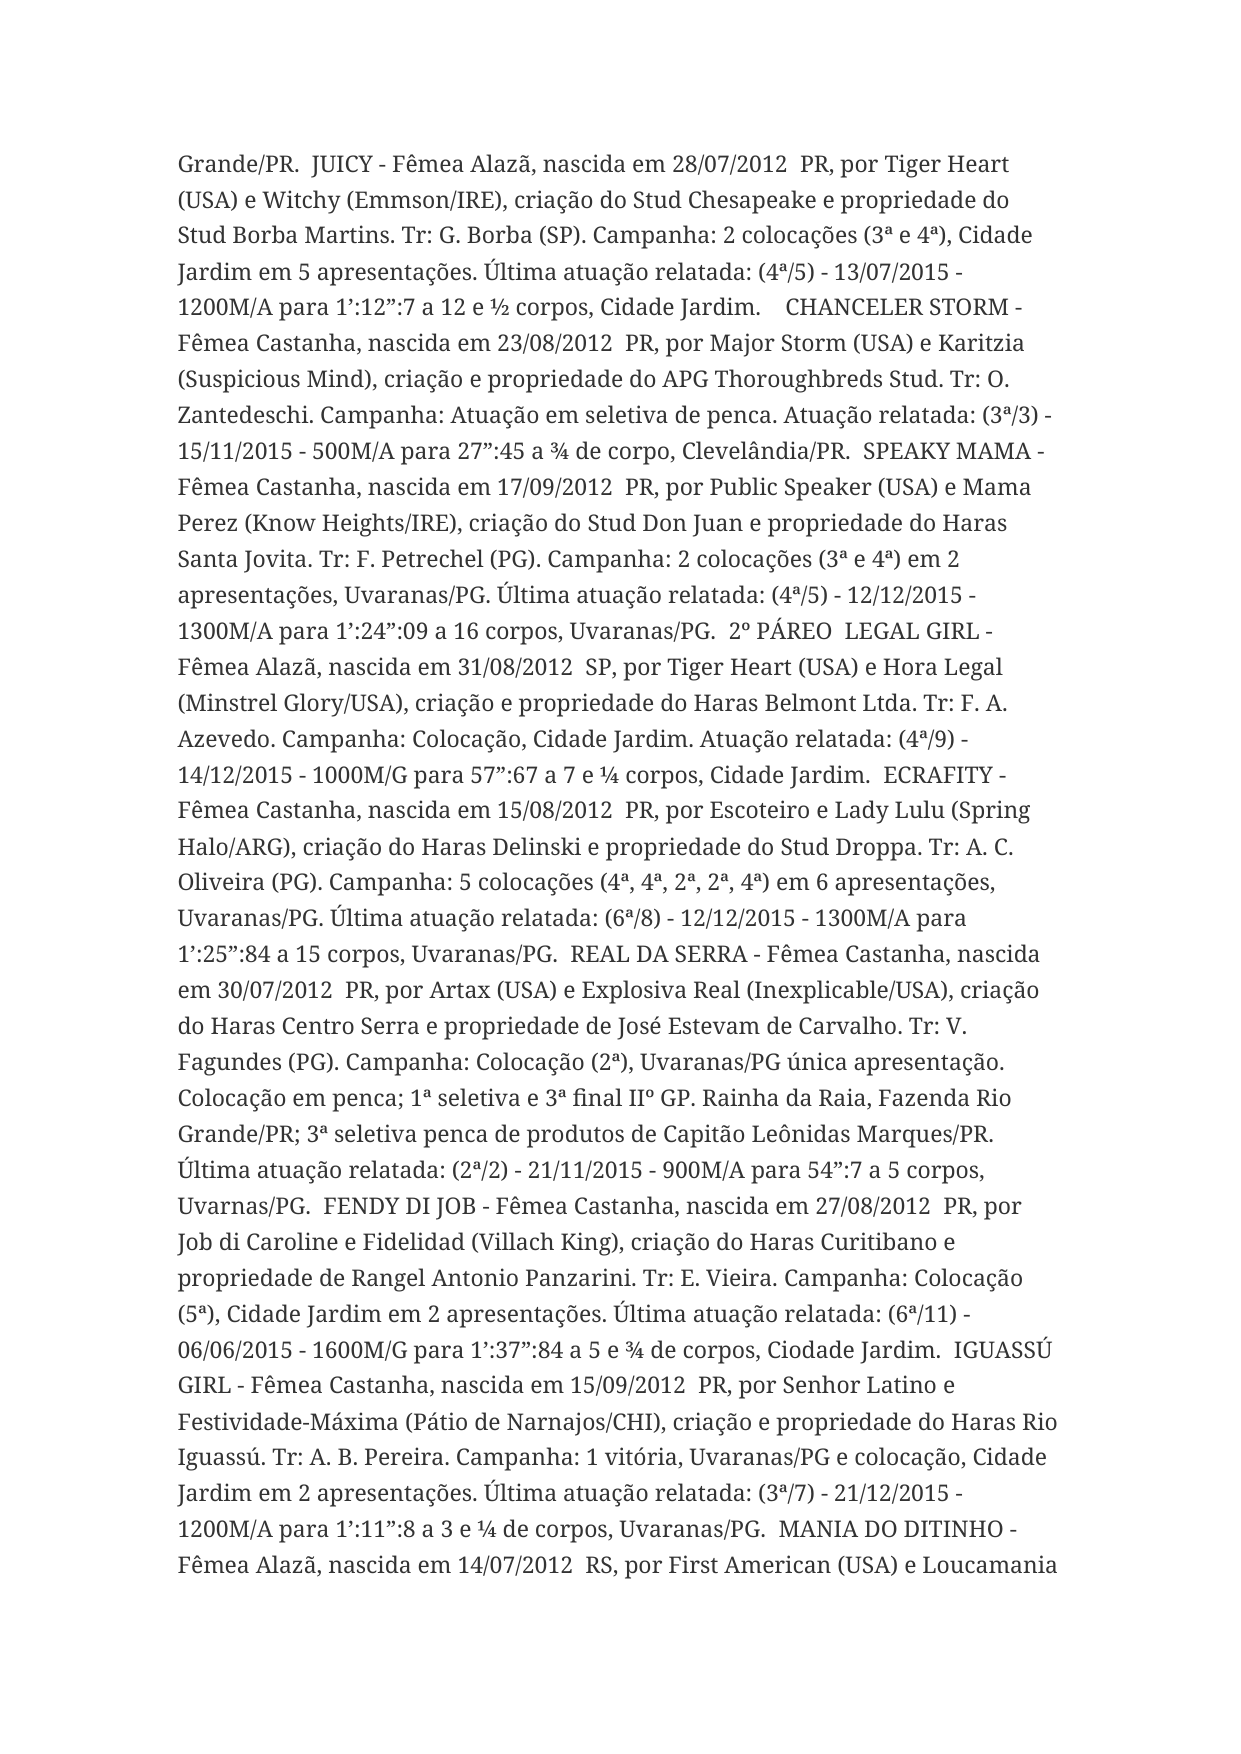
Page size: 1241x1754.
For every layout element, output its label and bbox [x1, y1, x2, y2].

text [177, 148, 1063, 1580]
